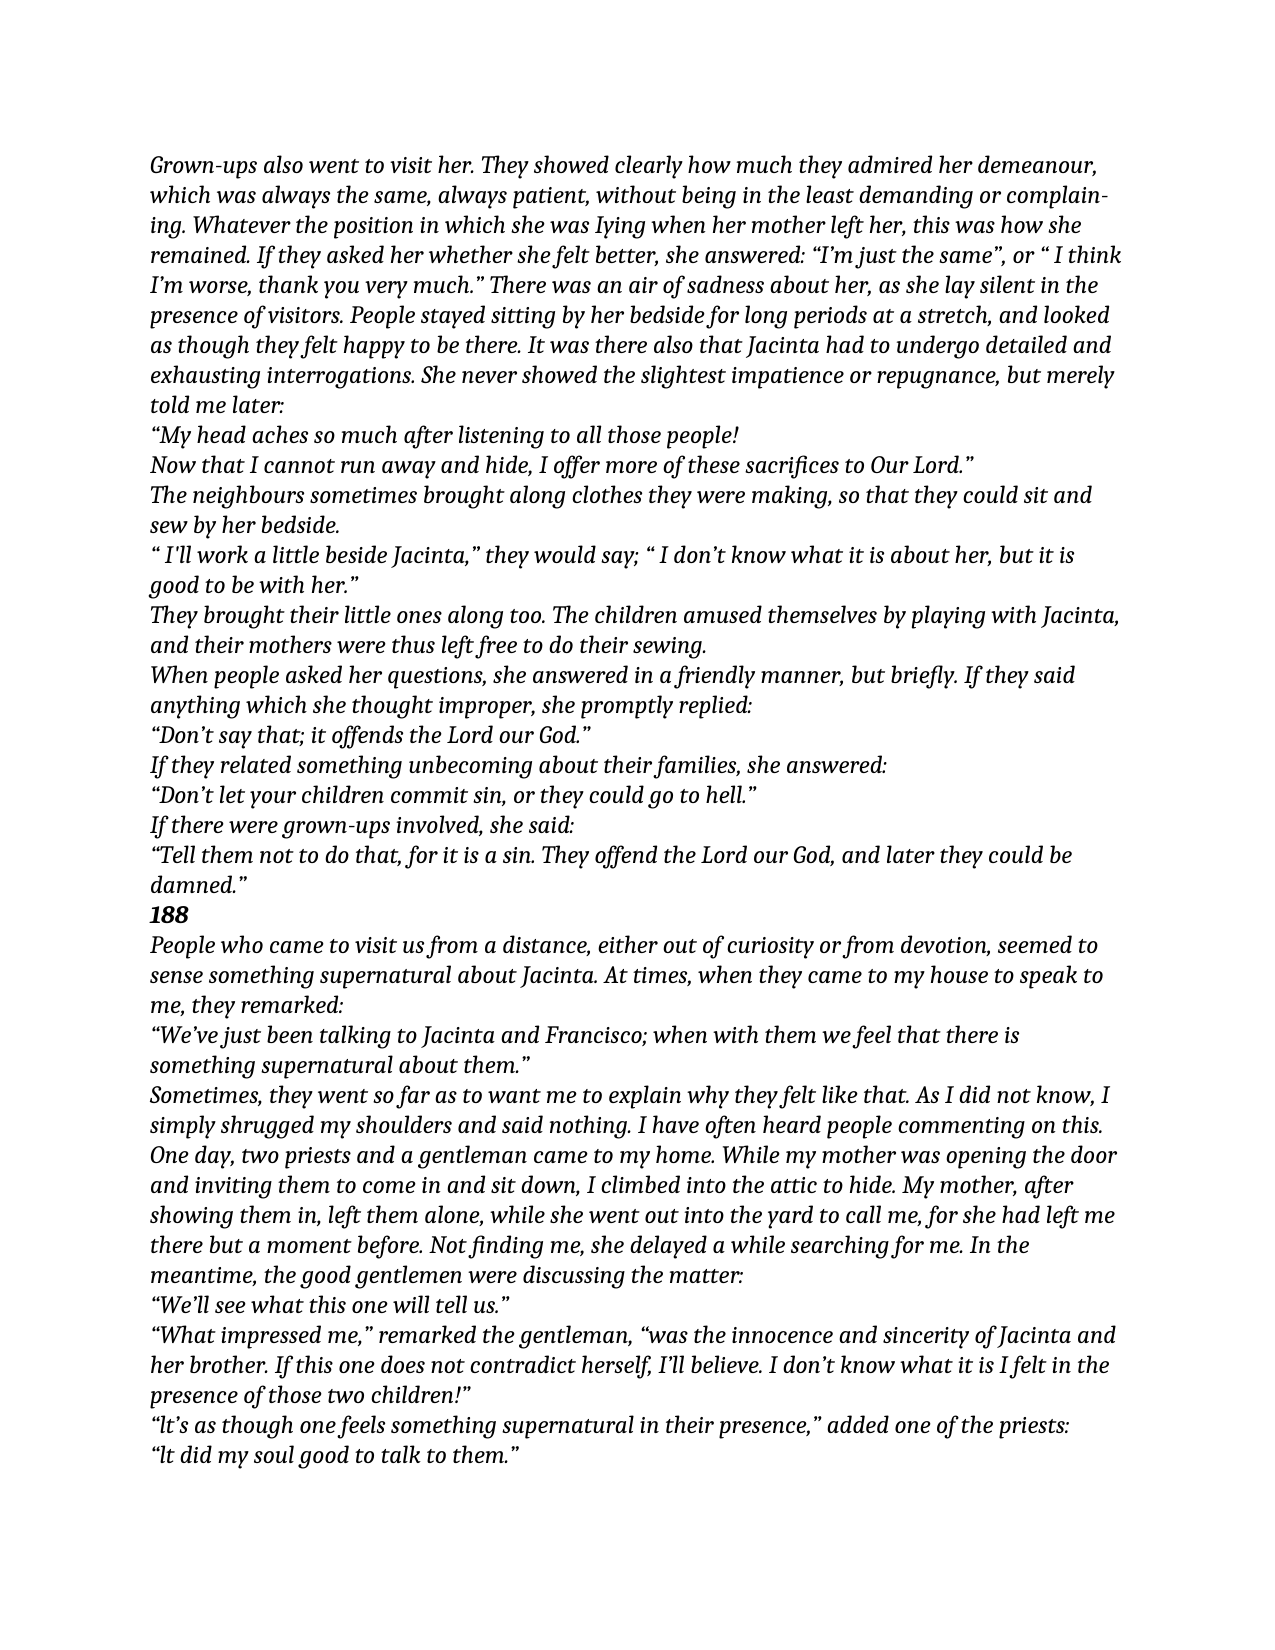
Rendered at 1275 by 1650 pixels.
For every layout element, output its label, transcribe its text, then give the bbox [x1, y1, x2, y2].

text “Tell them not to do that, for it is a sin. They offend the Lord our God, and later they could be damned.” [150, 840, 1125, 900]
text “lt did my soul good to talk to them.” [150, 1440, 1125, 1470]
text Now that I cannot run away and hide, I offer more of these sacrifices to Our Lord.” [150, 450, 1125, 480]
text Sometimes, they went so far as to want me to explain why they felt like that. As I did not know, I simply shrugged my shoulders and said nothing. I have often heard people commenting on this. [150, 1080, 1125, 1140]
text “Don’t say that; it offends the Lord our God.” [150, 720, 1125, 750]
text If they related something unbecoming about their families, she answered: [150, 750, 1125, 780]
text When people asked her questions, she answered in a friendly manner, but briefly. If they said anything which she thought improper, she promptly replied: [150, 660, 1125, 720]
text The neighbours sometimes brought along clothes they were making, so that they could sit and sew by her bedside. [150, 480, 1125, 540]
text People who came to visit us from a distance, either out of curiosity or from devotion, seemed to sense something supernatural about Jacinta. At times, when they came to my house to speak to me, they remarked: [150, 930, 1125, 1020]
text “lt’s as though one feels something supernatural in their presence,” added one of the priests: [150, 1410, 1125, 1440]
text “ I'll work a little beside Jacinta,” they would say; “ I don’t know what it is about her, but it is good to be with her.” [150, 540, 1125, 600]
text “My head aches so much after listening to all those people! [150, 420, 1125, 450]
text If there were grown-ups involved, she said: [150, 810, 1125, 840]
text 188 [150, 900, 1125, 930]
text They brought their little ones along too. The children amused themselves by playing with Jacinta, and their mothers were thus left free to do their sewing. [150, 600, 1125, 660]
text “What impressed me,” remarked the gentleman, “was the innocence and sincerity of Jacinta and her brother. If this one does not contradict herself, I’ll believe. I don’t know what it is I felt in the presence of those two children!” [150, 1320, 1125, 1410]
text “We’ve just been talking to Jacinta and Francisco; when with them we feel that there is something supernatural about them.” [150, 1020, 1125, 1080]
text “Don’t let your children commit sin, or they could go to hell.” [150, 780, 1125, 810]
text Grown-ups also went to visit her. They showed clearly how much they admired her demeanour, which was always the same, always patient, without being in the least demanding or complain-ing. Whatever the position in which she was Iying when her mother left her, this was how she remained. If they asked her whether she felt better, she answered: “I’m just the same”, or “ I think I’m worse, thank you very much.” There was an air of sadness about her, as she lay silent in the presence of visitors. People stayed sitting by her bedside for long periods at a stretch, and looked as though they felt happy to be there. It was there also that Jacinta had to undergo detailed and exhausting interrogations. She never showed the slightest impatience or repugnance, but merely told me later: [150, 150, 1125, 420]
text “We’ll see what this one will tell us.” [150, 1290, 1125, 1320]
text One day, two priests and a gentleman came to my home. While my mother was opening the door and inviting them to come in and sit down, I climbed into the attic to hide. My mother, after showing them in, left them alone, while she went out into the yard to call me, for she had left me there but a moment before. Not finding me, she delayed a while searching for me. In the meantime, the good gentlemen were discussing the matter: [150, 1140, 1125, 1290]
